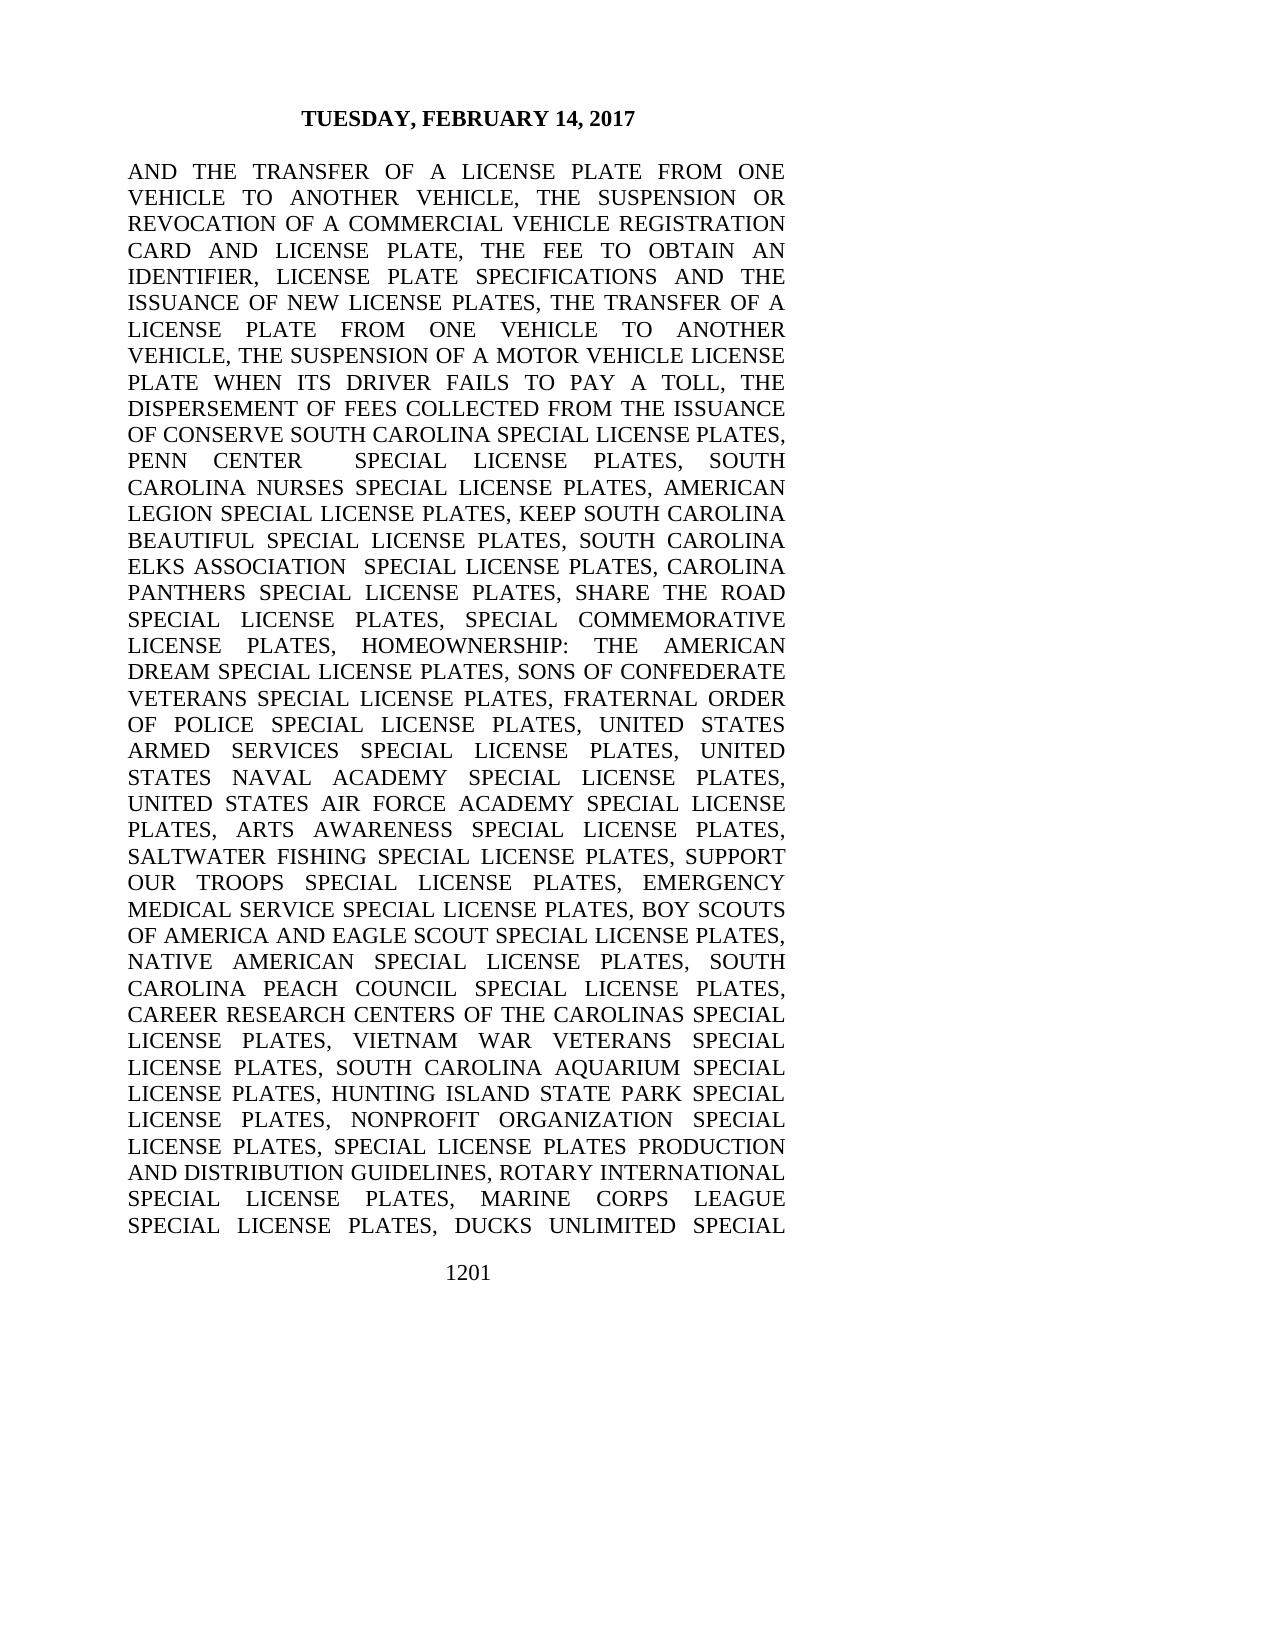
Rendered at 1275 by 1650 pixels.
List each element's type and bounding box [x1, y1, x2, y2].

text [127, 158, 786, 1238]
